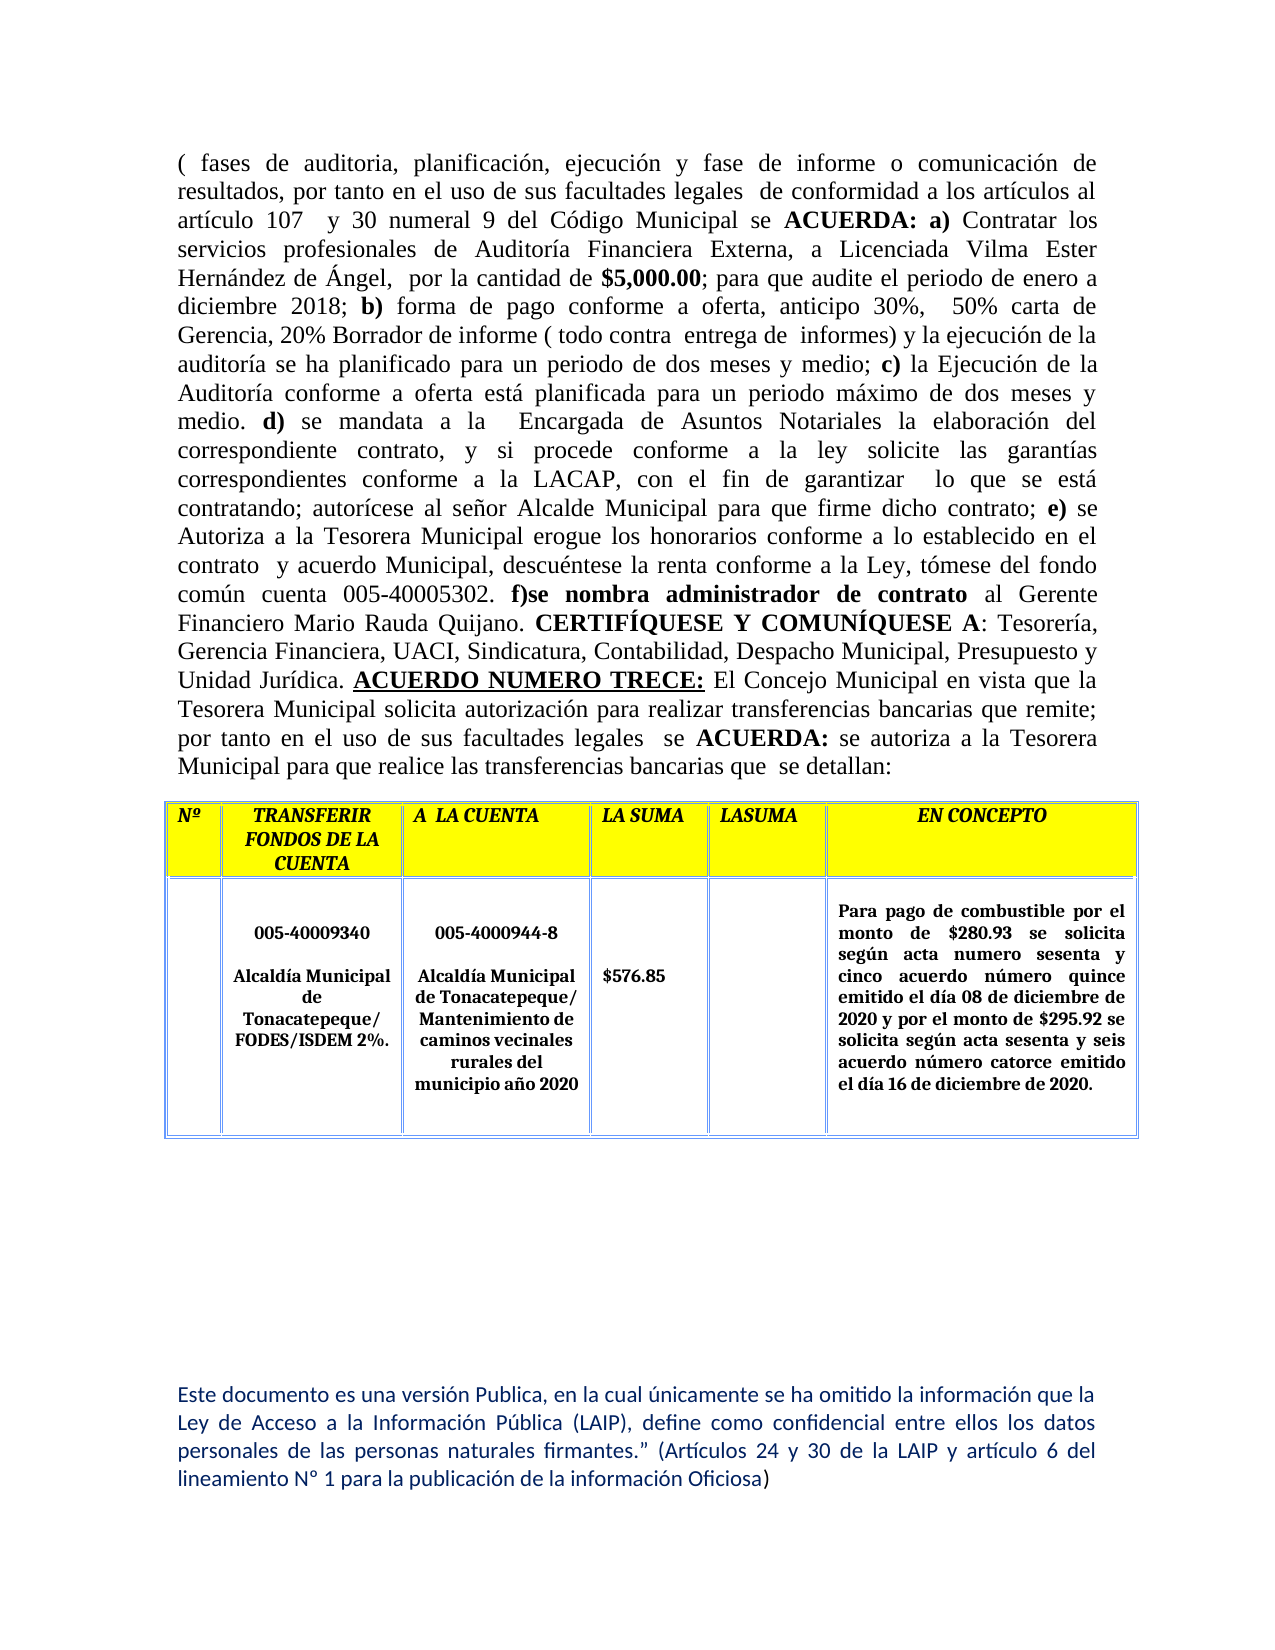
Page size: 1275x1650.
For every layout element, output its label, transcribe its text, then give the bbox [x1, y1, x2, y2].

table_cell Para pago de combustible por el monto de $280.93 se solicita según acta numero sesenta y cinco acuerdo número quince emitido el día 08 de diciembre de 2020 y por el monto de $295.92 se solicita según acta sesenta y seis acuerdo número catorce emitido el día 16 de diciembre de 2020. [827, 876, 1137, 1135]
table_header LASUMA [709, 802, 827, 876]
table_header LA SUMA [591, 802, 709, 876]
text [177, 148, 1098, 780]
table_cell 005-4000944-8 Alcaldía Municipal de Tonacatepeque/ Mantenimiento de caminos vecinales rurales del municipio año 2020 [402, 876, 591, 1135]
table_header Nº [166, 802, 222, 876]
table_header TRANSFERIR FONDOS DE LA CUENTA [222, 804, 402, 876]
table_cell 005-40009340 Alcaldía Municipal de Tonacatepeque/ FODES/ISDEM 2%. [222, 879, 402, 1135]
table_header A LA CUENTA [402, 802, 591, 876]
table_cell $576.85 [591, 876, 709, 1135]
table_header EN CONCEPTO [827, 804, 1136, 876]
table_cell [709, 876, 827, 1135]
table_cell [166, 876, 222, 1135]
